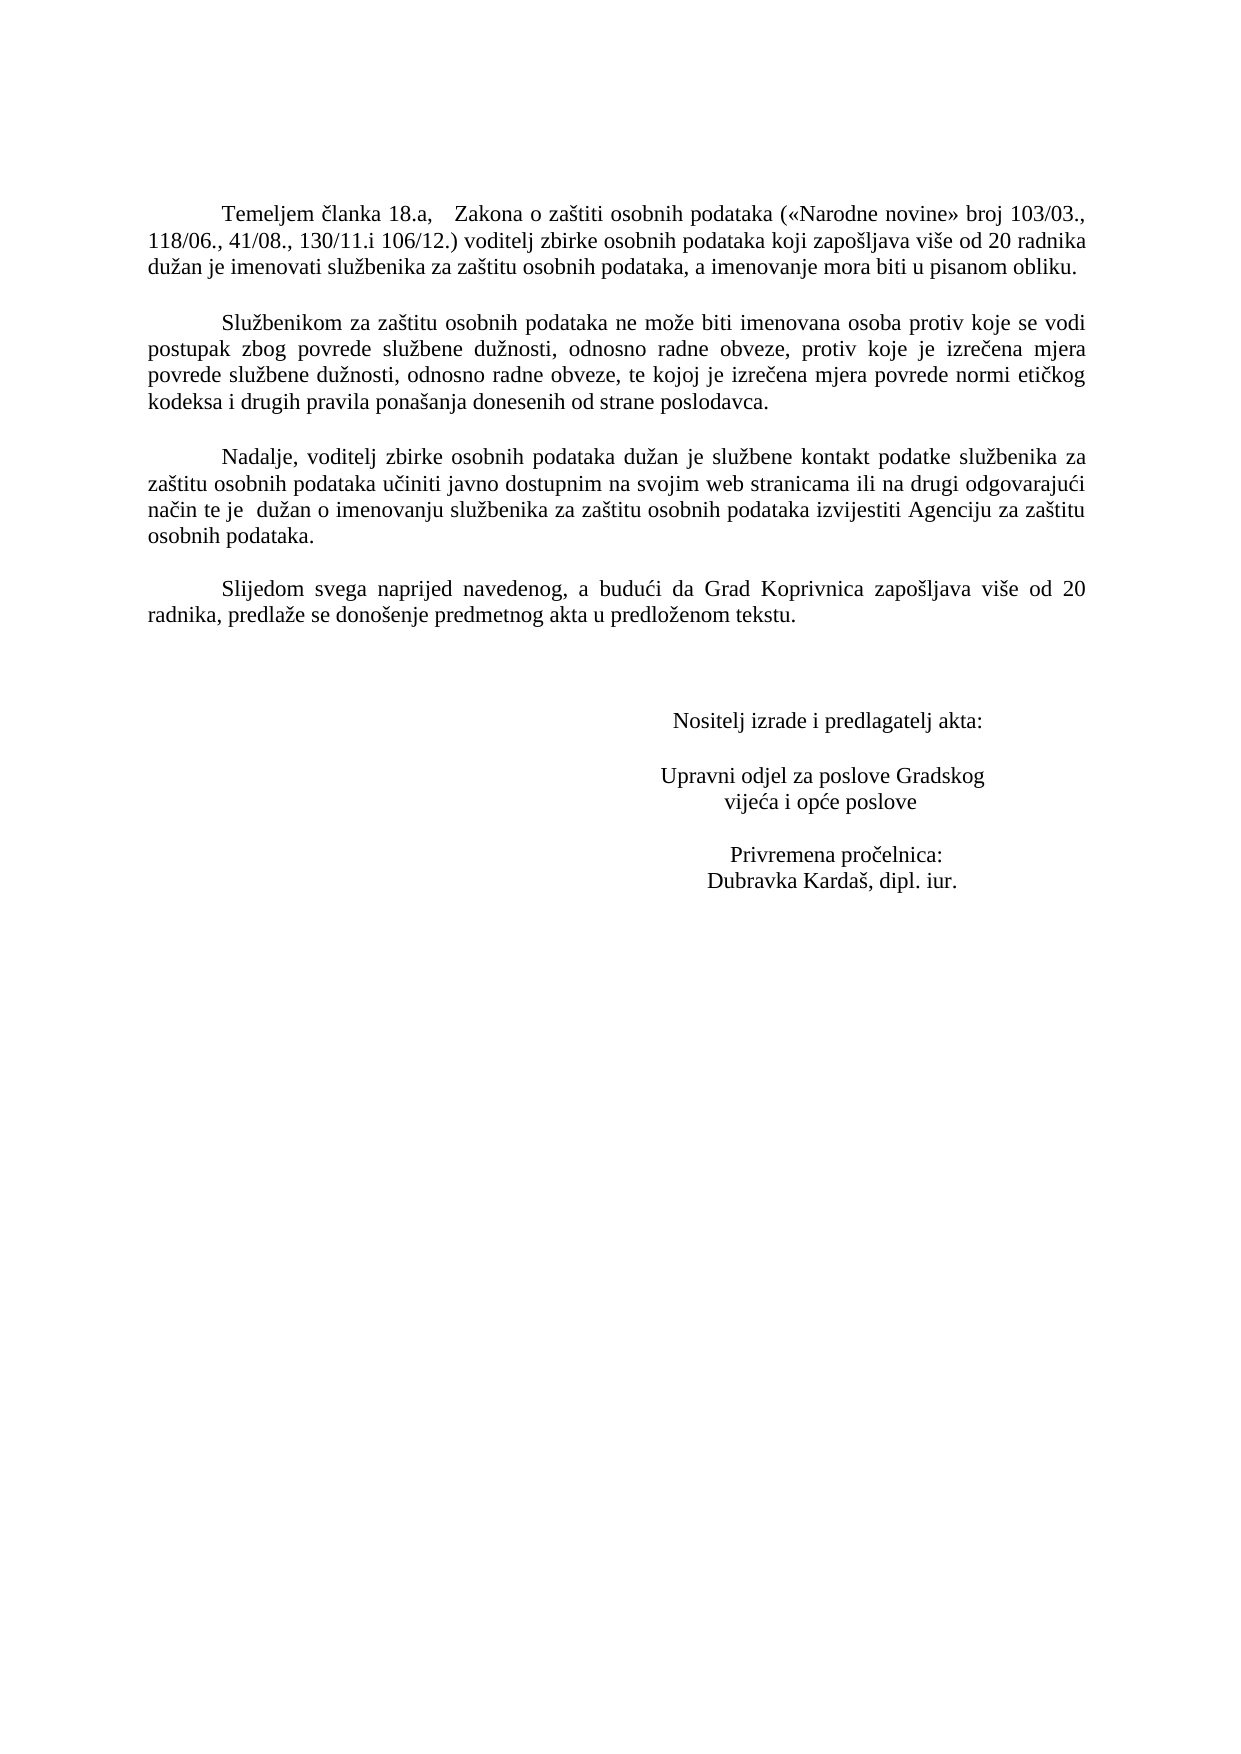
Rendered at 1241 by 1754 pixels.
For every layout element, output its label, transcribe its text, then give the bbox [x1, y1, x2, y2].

text Upravni odjel za poslove Gradskog [148, 762, 1087, 788]
text Dubravka Kardaš, dipl. iur. [148, 867, 1087, 894]
text Nositelj izrade i predlagatelj akta: [148, 707, 1087, 733]
text Službenikom za zaštitu osobnih podataka ne može biti imenovana osoba protiv koje se vodi postupak zbog povrede službene dužnosti, odnosno radne obveze, protiv koje je izrečena mjera povrede službene dužnosti, odnosno radne obveze, te kojoj je izrečena mjera povrede normi etičkog kodeksa i drugih pravila ponašanja donesenih od strane poslodavca. [148, 309, 1087, 414]
text Temeljem članka 18.a, Zakona o zaštiti osobnih podataka («Narodne novine» broj 103/03., 118/06., 41/08., 130/11.i 106/12.) voditelj zbirke osobnih podataka koji zapošljava više od 20 radnika dužan je imenovati službenika za zaštitu osobnih podataka, a imenovanje mora biti u pisanom obliku. [148, 200, 1087, 279]
text Slijedom svega naprijed navedenog, a budući da Grad Koprivnica zapošljava više od 20 radnika, predlaže se donošenje predmetnog akta u predloženom tekstu. [148, 575, 1087, 628]
text Nadalje, voditelj zbirke osobnih podataka dužan je službene kontakt podatke službenika za zaštitu osobnih podataka učiniti javno dostupnim na svojim web stranicama ili na drugi odgovarajući način te je dužan o imenovanju službenika za zaštitu osobnih podataka izvijestiti Agenciju za zaštitu osobnih podataka. [148, 443, 1087, 549]
text vijeća i opće poslove [148, 788, 1087, 814]
text Privremena pročelnica: [148, 841, 1087, 867]
